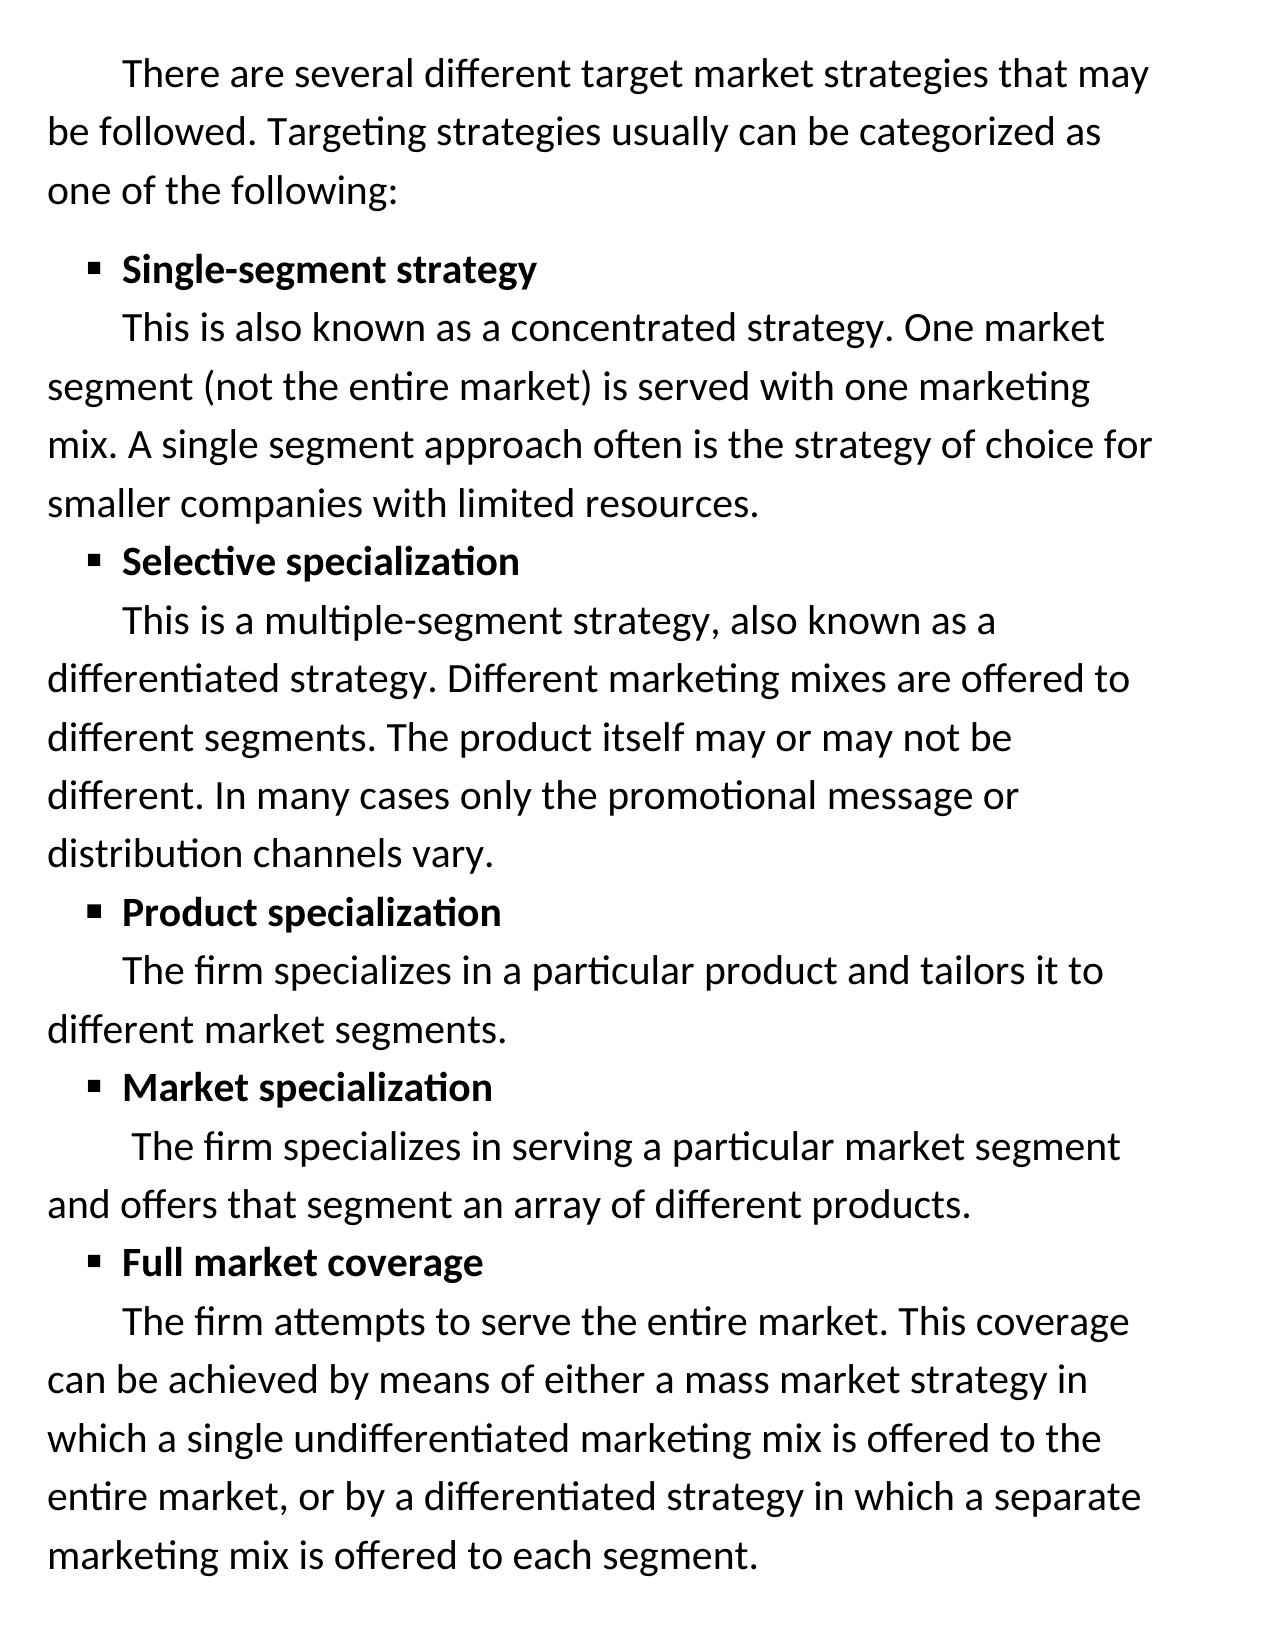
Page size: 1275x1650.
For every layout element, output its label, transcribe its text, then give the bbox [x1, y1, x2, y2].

list Selective specialization [84, 535, 1172, 586]
list Full market coverage [84, 1236, 1172, 1287]
list The firm specializes in serving a particular market segment and offers that segment an array of different products. [47, 1119, 1172, 1229]
list Market specialization [84, 1061, 1172, 1112]
list This is a multiple-segment strategy, also known as a differentiated strategy. Different marketing mixes are offered to different segments. The product itself may or may not be different. In many cases only the promotional message or distribution channels vary. [47, 594, 1172, 878]
list Product specialization [84, 886, 1172, 937]
list Single-segment strategy [84, 243, 1172, 294]
text There are several different target market strategies that may be followed. Targeting strategies usually can be categorized as one of the following: [47, 47, 1172, 214]
list This is also known as a concentrated strategy. One market segment (not the entire market) is served with one marketing mix. A single segment approach often is the strategy of choice for smaller companies with limited resources. [47, 301, 1172, 528]
list The firm specializes in a particular product and tailors it to different market segments. [47, 944, 1172, 1053]
list The firm attempts to serve the entire market. This coverage can be achieved by means of either a mass market strategy in which a single undifferentiated marketing mix is offered to the entire market, or by a differentiated strategy in which a separate marketing mix is offered to each segment. [47, 1295, 1172, 1579]
